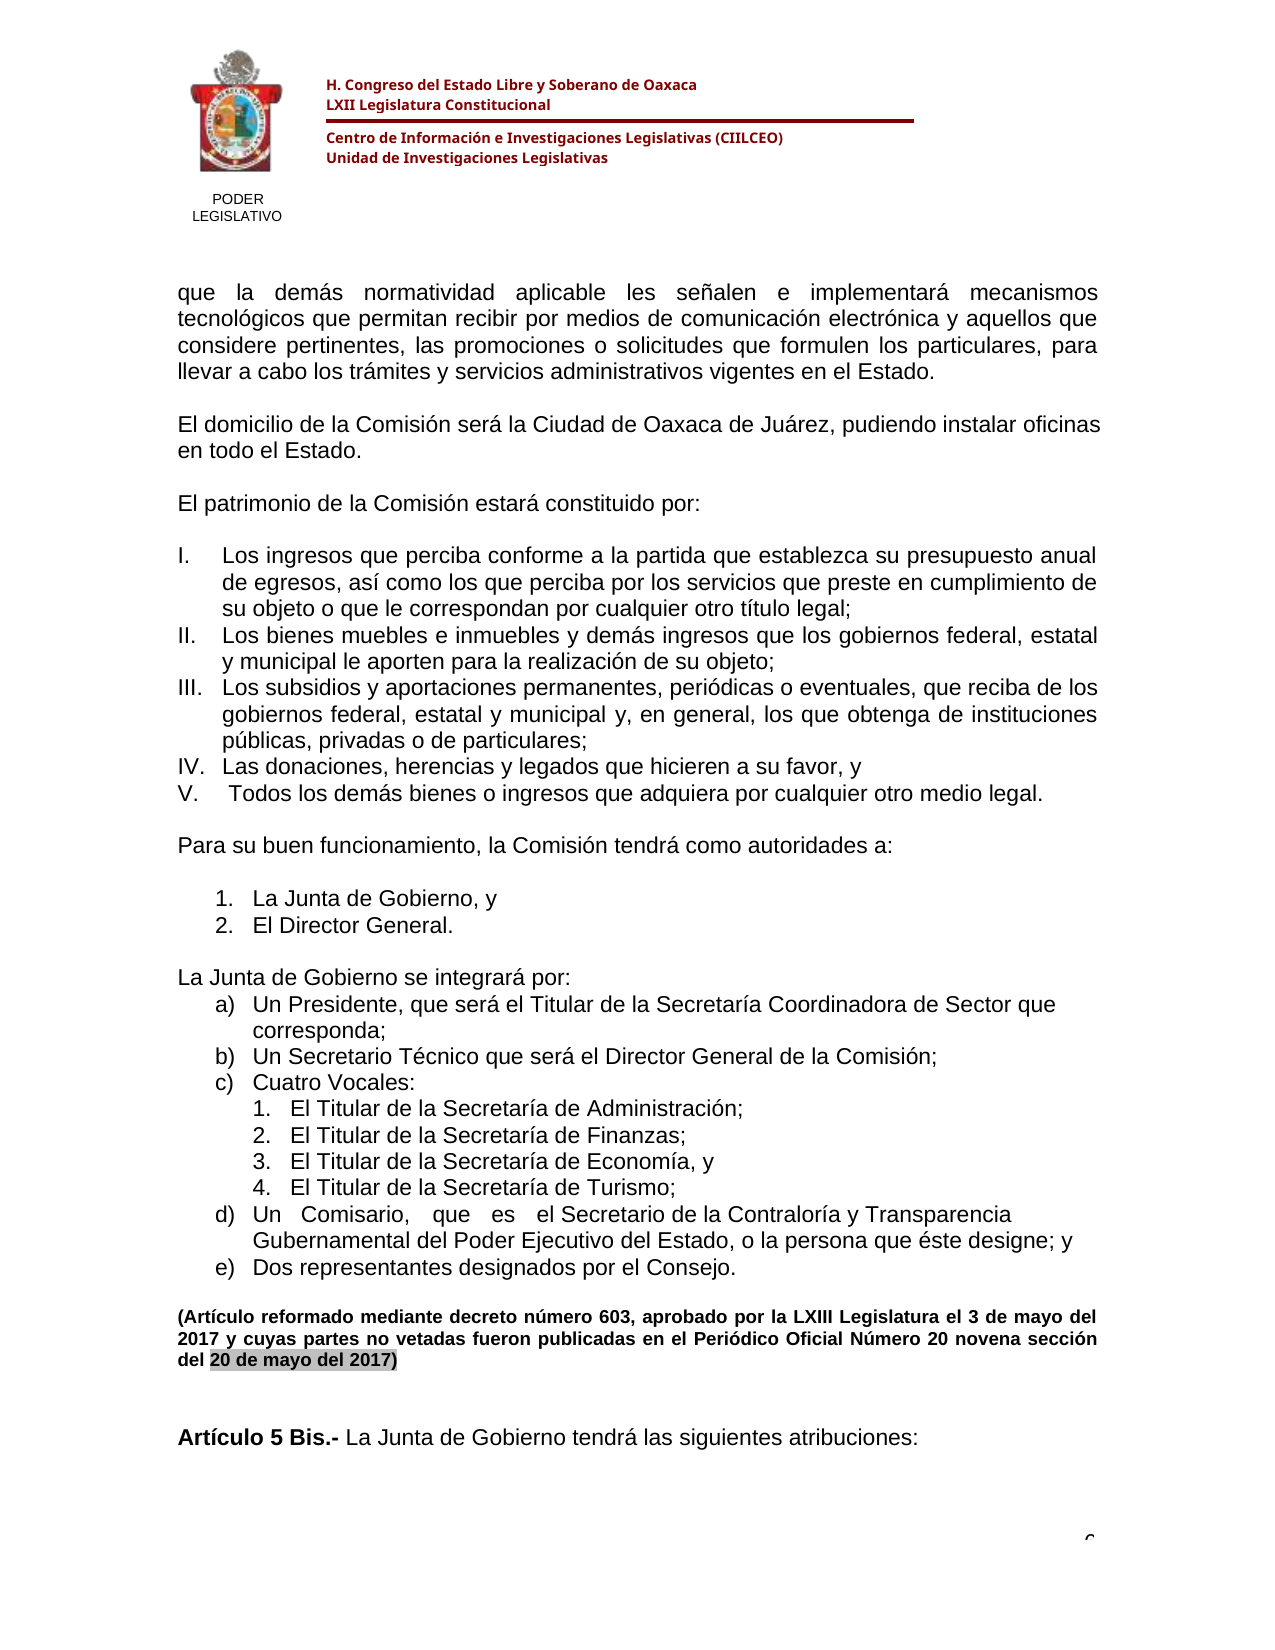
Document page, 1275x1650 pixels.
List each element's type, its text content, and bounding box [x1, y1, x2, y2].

text Para su buen funcionamiento, la Comisión tendrá como autoridades a: [177, 832, 1110, 859]
list El Titular de la Secretaría de Administración; [252, 1096, 1110, 1122]
list Los ingresos que perciba conforme a la partida que establezca su presupuesto anual de egresos, así como los que perciba por los servicios que preste en cumplimiento de su objeto o que le correspondan por cualquier otro título legal; [177, 542, 1098, 622]
list El Titular de la Secretaría de Economía, y [252, 1148, 1110, 1175]
list Todos los demás bienes o ingresos que adquiera por cualquier otro medio legal. [177, 780, 1110, 806]
text que la demás normatividad aplicable les señalen e implementará mecanismos tecnológicos que permitan recibir por medios de comunicación electrónica y aquellos que considere pertinentes, las promociones o solicitudes que formulen los particulares, para llevar a cabo los trámites y servicios administrativos vigentes en el Estado. [177, 279, 1098, 384]
list Los bienes muebles e inmuebles y demás ingresos que los gobiernos federal, estatal y municipal le aporten para la realización de su objeto; [177, 622, 1098, 674]
list Un Comisario, que es el Secretario de la Contraloría y Transparencia Gubernamental del Poder Ejecutivo del Estado, o la persona que éste designe; y [215, 1201, 1098, 1254]
list Un Presidente, que será el Titular de la Secretaría Coordinadora de Sector que corresponda; [215, 991, 1098, 1043]
text Artículo 5 Bis.- La Junta de Gobierno tendrá las siguientes atribuciones: [177, 1423, 1110, 1450]
text El domicilio de la Comisión será la Ciudad de Oaxaca de Juárez, pudiendo instalar oficinas en todo el Estado. [177, 411, 1110, 463]
list Los subsidios y aportaciones permanentes, periódicas o eventuales, que reciba de los gobiernos federal, estatal y municipal y, en general, los que obtenga de instituciones públicas, privadas o de particulares; [177, 674, 1098, 753]
list Dos representantes designados por el Consejo. [215, 1254, 1110, 1280]
list Un Secretario Técnico que será el Director General de la Comisión; [215, 1043, 1110, 1069]
picture [183, 48, 291, 175]
list La Junta de Gobierno, y [215, 885, 1110, 911]
list El Titular de la Secretaría de Turismo; [252, 1175, 1110, 1201]
text La Junta de Gobierno se integrará por: [177, 964, 1110, 991]
list Cuatro Vocales: [215, 1069, 1110, 1096]
text El patrimonio de la Comisión estará constituido por: [177, 490, 1110, 516]
list El Titular de la Secretaría de Finanzas; [252, 1122, 1110, 1148]
list Las donaciones, herencias y legados que hicieren a su favor, y [177, 753, 1110, 779]
list El Director General. [215, 912, 1110, 938]
text (Artículo reformado mediante decreto número 603, aprobado por la LXIII Legislatura el 3 de mayo del 2017 y cuyas partes no vetadas fueron publicadas en el Periódico Oficial Número 20 novena sección del 20 de mayo del 2017) [177, 1306, 1098, 1371]
